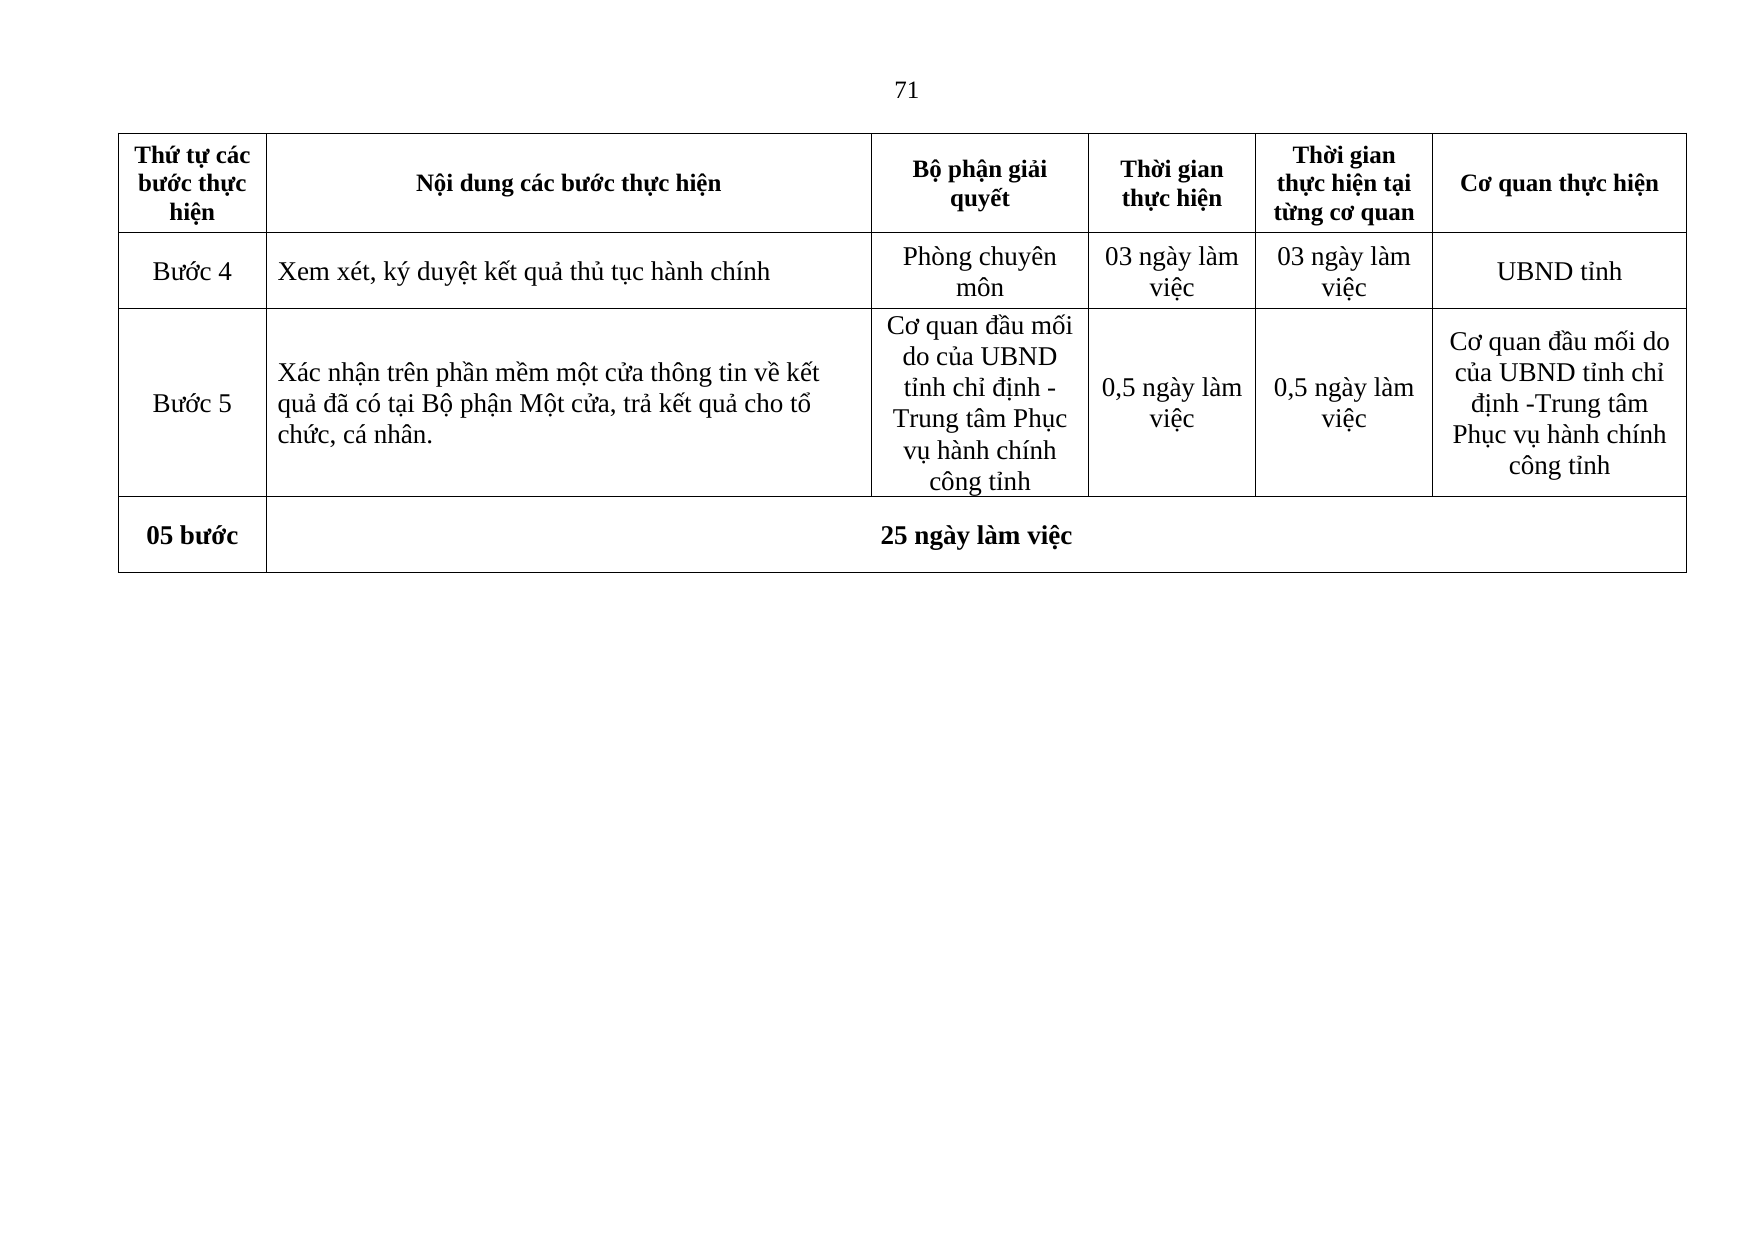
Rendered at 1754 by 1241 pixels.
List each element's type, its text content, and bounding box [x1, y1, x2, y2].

table_cell Cơ quan đầu mối do của UBND tỉnh chỉ định -Trung tâm Phục vụ hành chính công tỉnh [1433, 309, 1686, 496]
table_cell Phòng chuyên môn [872, 233, 1088, 308]
table_cell 25 ngày làm việc [267, 497, 1686, 572]
table_cell Bước 5 [119, 309, 266, 496]
table_cell 03 ngày làm việc [1256, 233, 1432, 308]
table_cell Xác nhận trên phần mềm một cửa thông tin về kết quả đã có tại Bộ phận Một cửa, trả kết quả cho tổ chức, cá nhân. [267, 309, 871, 496]
table_cell Xem xét, ký duyệt kết quả thủ tục hành chính [267, 233, 871, 308]
table_cell 0,5 ngày làm việc [1256, 309, 1432, 496]
table_cell UBND tỉnh [1433, 233, 1686, 308]
table_cell Bước 4 [119, 233, 266, 308]
table_cell 05 bước [119, 497, 266, 572]
table_header Thời gian thực hiện [1089, 134, 1255, 232]
table_header Thứ tự các bước thực hiện [119, 134, 266, 232]
table_header Bộ phận giải quyết [872, 134, 1088, 232]
table_header Thời gian thực hiện tại từng cơ quan [1256, 134, 1432, 232]
table_header Nội dung các bước thực hiện [267, 134, 871, 232]
table_cell Cơ quan đầu mối do của UBND tỉnh chỉ định -Trung tâm Phục vụ hành chính công tỉnh [872, 309, 1088, 496]
table_header Cơ quan thực hiện [1433, 134, 1686, 232]
table_cell 03 ngày làm việc [1089, 233, 1255, 308]
table_cell 0,5 ngày làm việc [1089, 309, 1255, 496]
